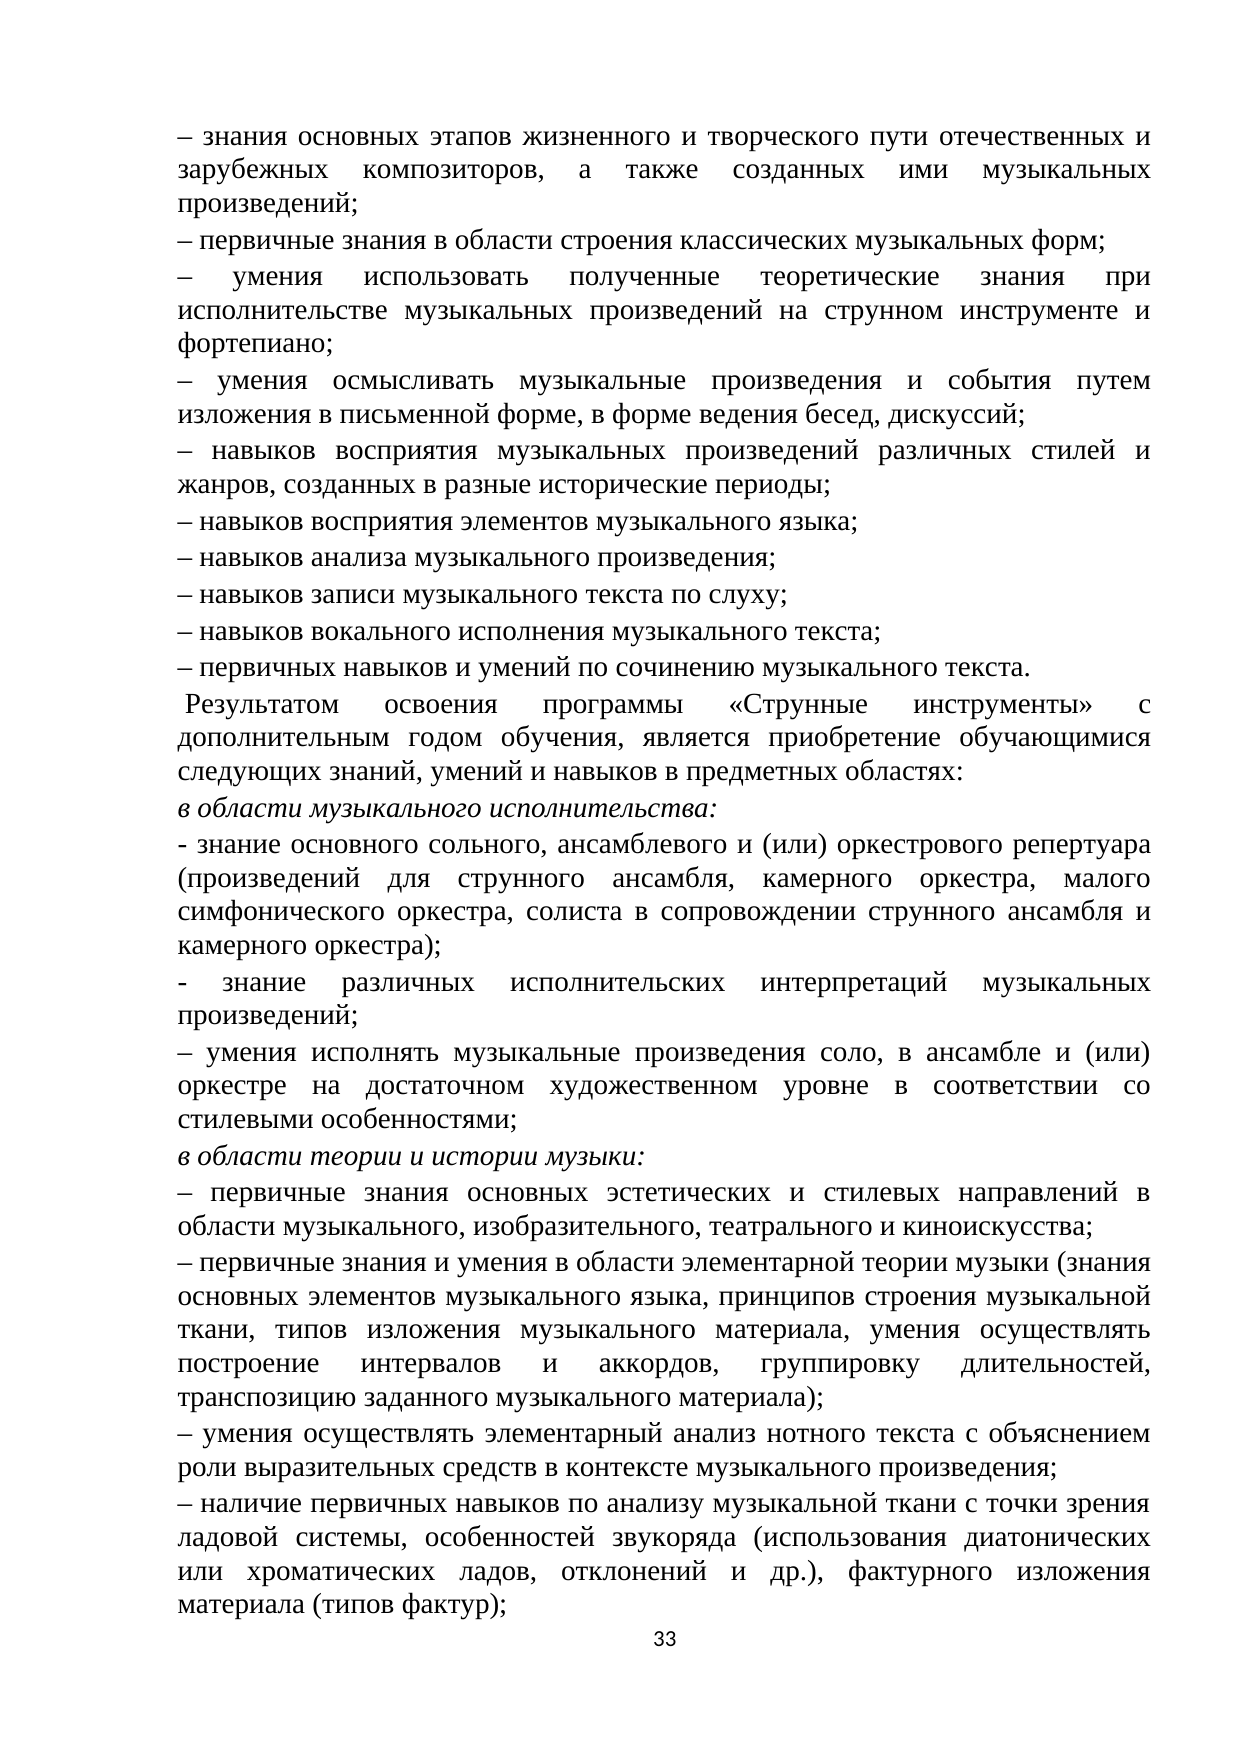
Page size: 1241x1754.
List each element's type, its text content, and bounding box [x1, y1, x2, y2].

text – умения исполнять музыкальные произведения соло, в ансамбле и (или) оркестре на достаточном художественном уровне в соответствии со стилевыми особенностями; [177, 1034, 1152, 1134]
text – первичные знания основных эстетических и стилевых направлений в области музыкального, изобразительного, театрального и киноискусства; [177, 1174, 1152, 1241]
text – первичных навыков и умений по сочинению музыкального текста. [177, 649, 1152, 683]
text – первичные знания в области строения классических музыкальных форм; [177, 222, 1152, 255]
text Результатом освоения программы «Струнные инструменты» с дополнительным годом обучения, является приобретение обучающимися следующих знаний, умений и навыков в предметных областях: [177, 686, 1152, 787]
text – знания основных этапов жизненного и творческого пути отечественных и зарубежных композиторов, а также созданных ими музыкальных произведений; [177, 118, 1152, 219]
text - знание основного сольного, ансамблевого и (или) оркестрового репертуара (произведений для струнного ансамбля, камерного оркестра, малого симфонического оркестра, солиста в сопровождении струнного ансамбля и камерного оркестра); [177, 826, 1152, 961]
text – умения использовать полученные теоретические знания при исполнительстве музыкальных произведений на струнном инструменте и фортепиано; [177, 258, 1152, 359]
text – навыков восприятия элементов музыкального языка; [177, 503, 1152, 536]
text – навыков записи музыкального текста по слуху; [177, 576, 1152, 609]
text – навыков анализа музыкального произведения; [177, 539, 1152, 573]
text – умения осуществлять элементарный анализ нотного текста с объяснением роли выразительных средств в контексте музыкального произведения; [177, 1415, 1152, 1482]
text в области теории и истории музыки: [177, 1138, 1152, 1171]
text – первичные знания и умения в области элементарной теории музыки (знания основных элементов музыкального языка, принципов строения музыкальной ткани, типов изложения музыкального материала, умения осуществлять построение интервалов и аккордов, группировку длительностей, транспозицию заданного музыкального материала); [177, 1244, 1152, 1412]
text в области музыкального исполнительства: [177, 790, 1152, 823]
text – навыков восприятия музыкальных произведений различных стилей и жанров, созданных в разные исторические периоды; [177, 432, 1152, 499]
text - знание различных исполнительских интерпретаций музыкальных произведений; [177, 964, 1152, 1031]
text – умения осмысливать музыкальные произведения и события путем изложения в письменной форме, в форме ведения бесед, дискуссий; [177, 362, 1152, 429]
text – навыков вокального исполнения музыкального текста; [177, 613, 1152, 646]
text – наличие первичных навыков по анализу музыкальной ткани с точки зрения ладовой системы, особенностей звукоряда (использования диатонических или хроматических ладов, отклонений и др.), фактурного изложения материала (типов фактур); [177, 1486, 1152, 1620]
